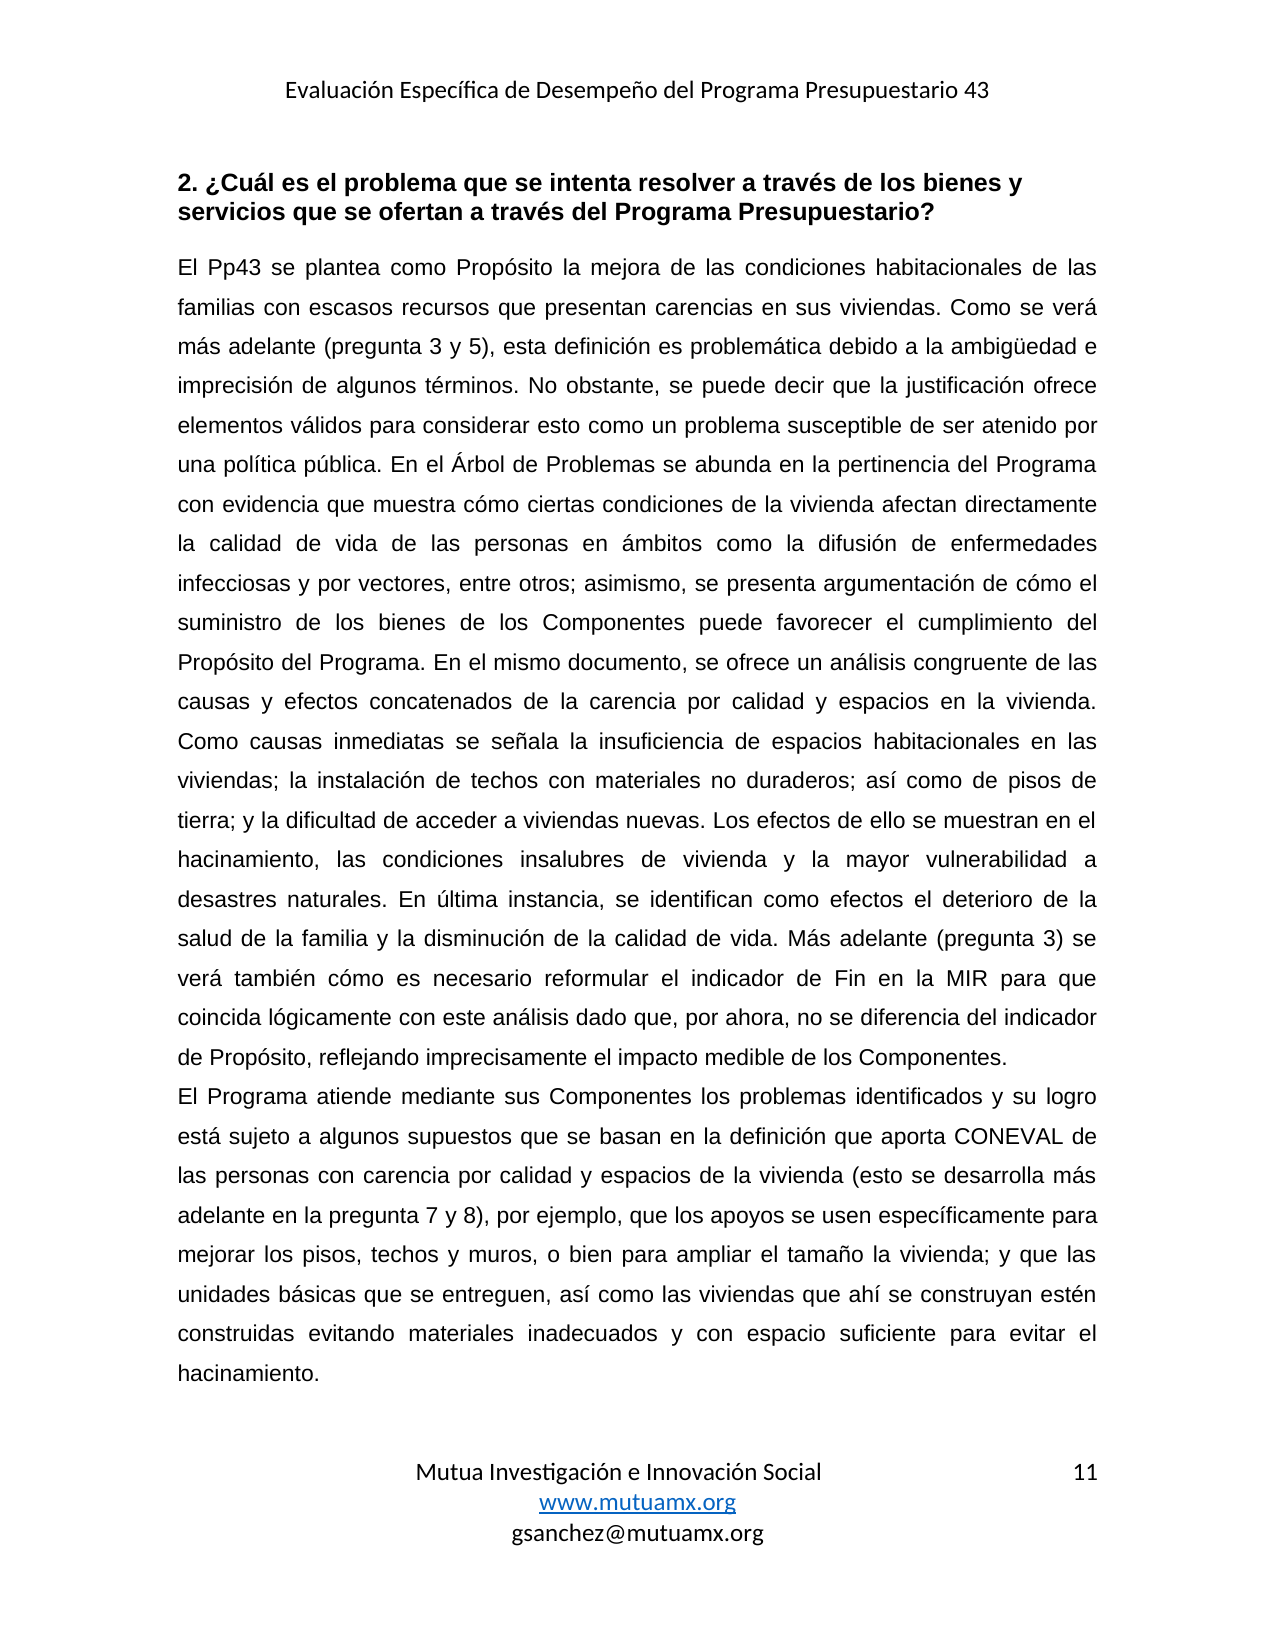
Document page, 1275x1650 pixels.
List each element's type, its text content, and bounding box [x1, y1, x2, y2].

subtitle 2. ¿Cuál es el problema que se intenta resolver a través de los bienes y servicios que se ofertan a través del Programa Presupuestario? [177, 168, 1098, 225]
text El Programa atiende mediante sus Componentes los problemas identificados y su logro está sujeto a algunos supuestos que se basan en la definición que aporta CONEVAL de las personas con carencia por calidad y espacios de la vivienda (esto se desarrolla más adelante en la pregunta 7 y 8), por ejemplo, que los apoyos se usen específicamente para mejorar los pisos, techos y muros, o bien para ampliar el tamaño la vivienda; y que las unidades básicas que se entreguen, así como las viviendas que ahí se construyan estén construidas evitando materiales inadecuados y con espacio suficiente para evitar el hacinamiento. [177, 1083, 1098, 1386]
text El Pp43 se plantea como Propósito la mejora de las condiciones habitacionales de las familias con escasos recursos que presentan carencias en sus viviendas. Como se verá más adelante (pregunta 3 y 5), esta definición es problemática debido a la ambigüedad e imprecisión de algunos términos. No obstante, se puede decir que la justificación ofrece elementos válidos para considerar esto como un problema susceptible de ser atenido por una política pública. En el Árbol de Problemas se abunda en la pertinencia del Programa con evidencia que muestra cómo ciertas condiciones de la vivienda afectan directamente la calidad de vida de las personas en ámbitos como la difusión de enfermedades infecciosas y por vectores, entre otros; asimismo, se presenta argumentación de cómo el suministro de los bienes de los Componentes puede favorecer el cumplimiento del Propósito del Programa. En el mismo documento, se ofrece un análisis congruente de las causas y efectos concatenados de la carencia por calidad y espacios en la vivienda. Como causas inmediatas se señala la insuficiencia de espacios habitacionales en las viviendas; la instalación de techos con materiales no duraderos; así como de pisos de tierra; y la dificultad de acceder a viviendas nuevas. Los efectos de ello se muestran en el hacinamiento, las condiciones insalubres de vivienda y la mayor vulnerabilidad a desastres naturales. En última instancia, se identifican como efectos el deterioro de la salud de la familia y la disminución de la calidad de vida. Más adelante (pregunta 3) se verá también cómo es necesario reformular el indicador de Fin en la MIR para que coincida lógicamente con este análisis dado que, por ahora, no se diferencia del indicador de Propósito, reflejando imprecisamente el impacto medible de los Componentes. [177, 254, 1098, 1070]
